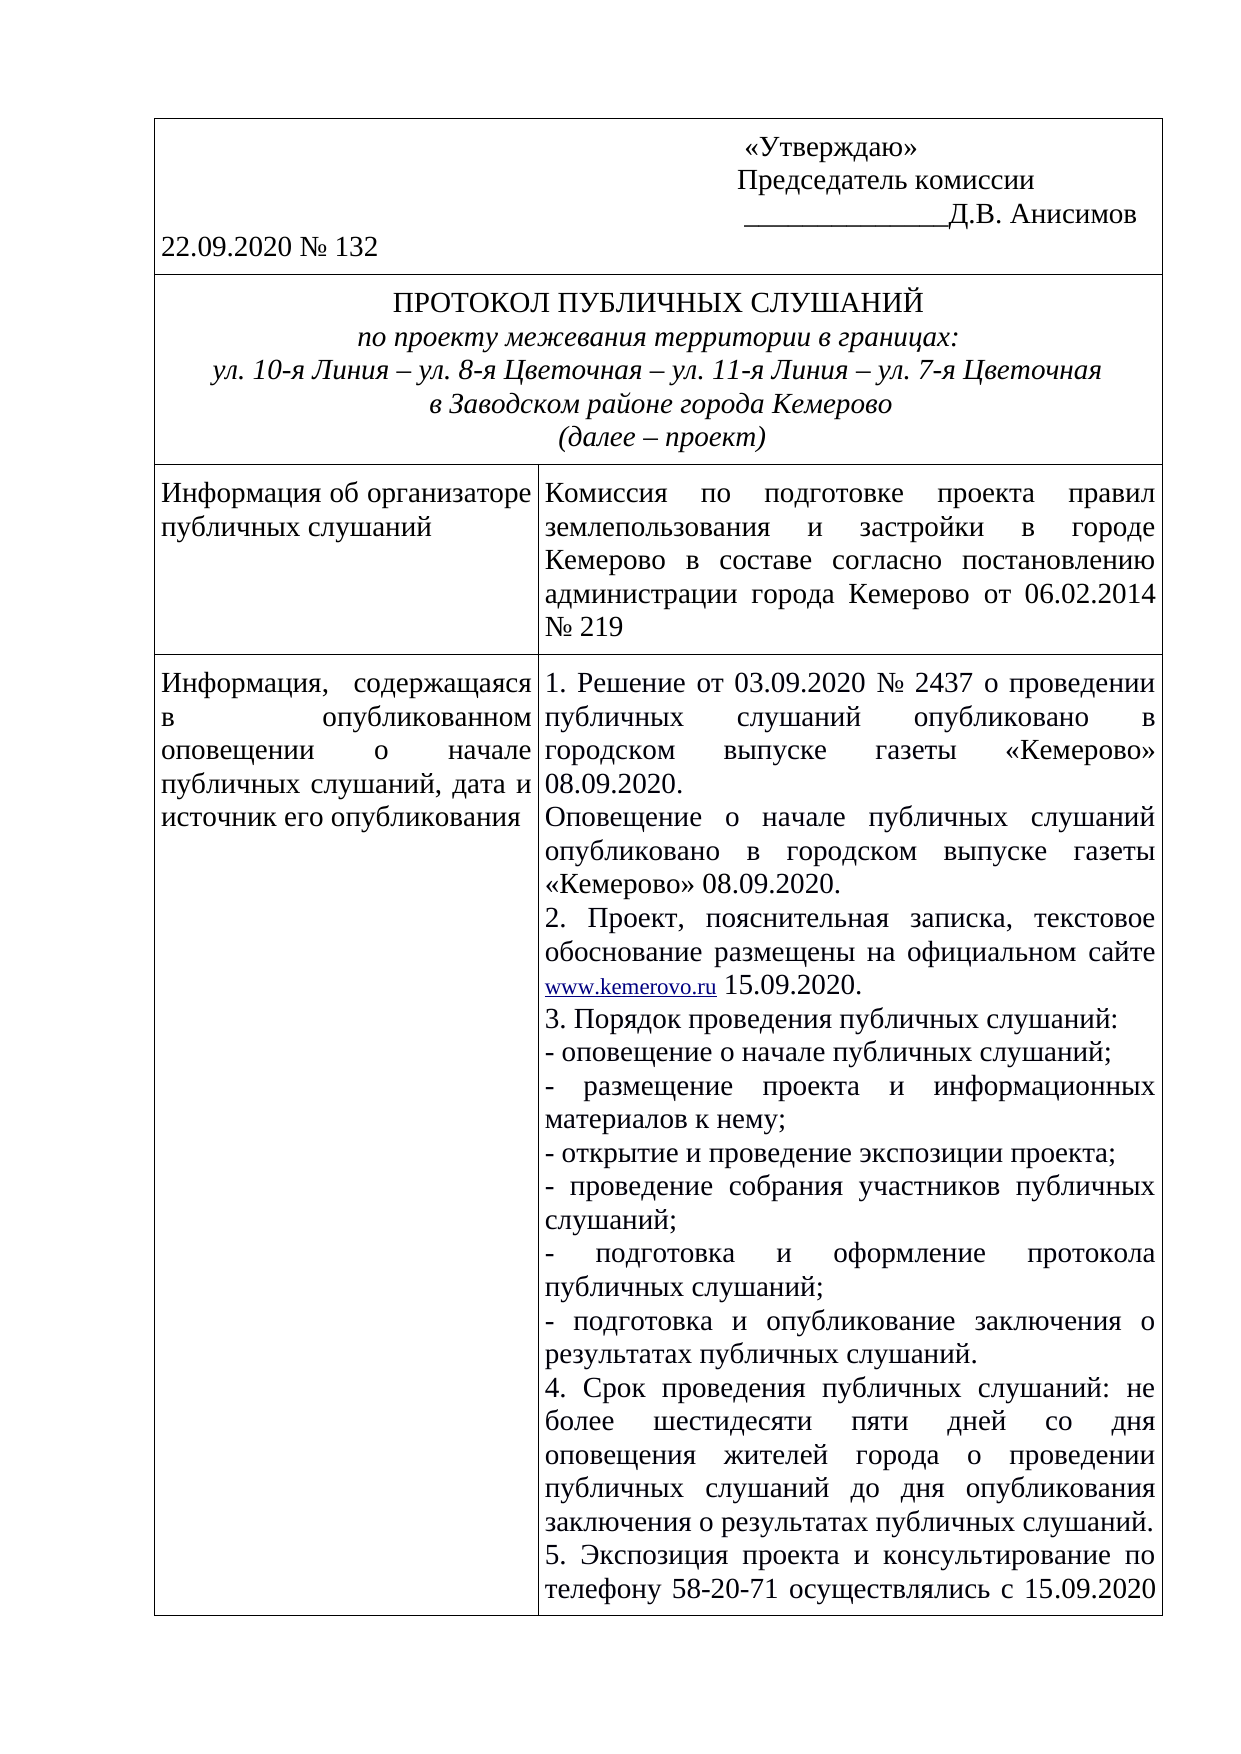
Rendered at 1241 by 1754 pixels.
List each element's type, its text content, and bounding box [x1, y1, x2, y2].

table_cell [539, 655, 1162, 1615]
table_cell Комиссия по подготовке проекта правил землепользования и застройки в городе Кемерово в составе согласно постановлению администрации города Кемерово от 06.02.2014 № 219 [539, 465, 1162, 654]
table_cell Информация об организаторе публичных слушаний [155, 465, 538, 654]
table_cell ПРОТОКОЛ ПУБЛИЧНЫХ СЛУШАНИЙ по проекту межевания территории в границах: ул. 10-я Линия – ул. 8-я Цветочная – ул. 11-я Линия – ул. 7-я Цветочная в Заводском районе города Кемерово (далее – проект) [155, 275, 1162, 464]
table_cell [155, 655, 538, 1615]
table_header «Утверждаю» Председатель комиссии ______________Д.В. Анисимов 22.09.2020 № 132 [155, 119, 1162, 274]
